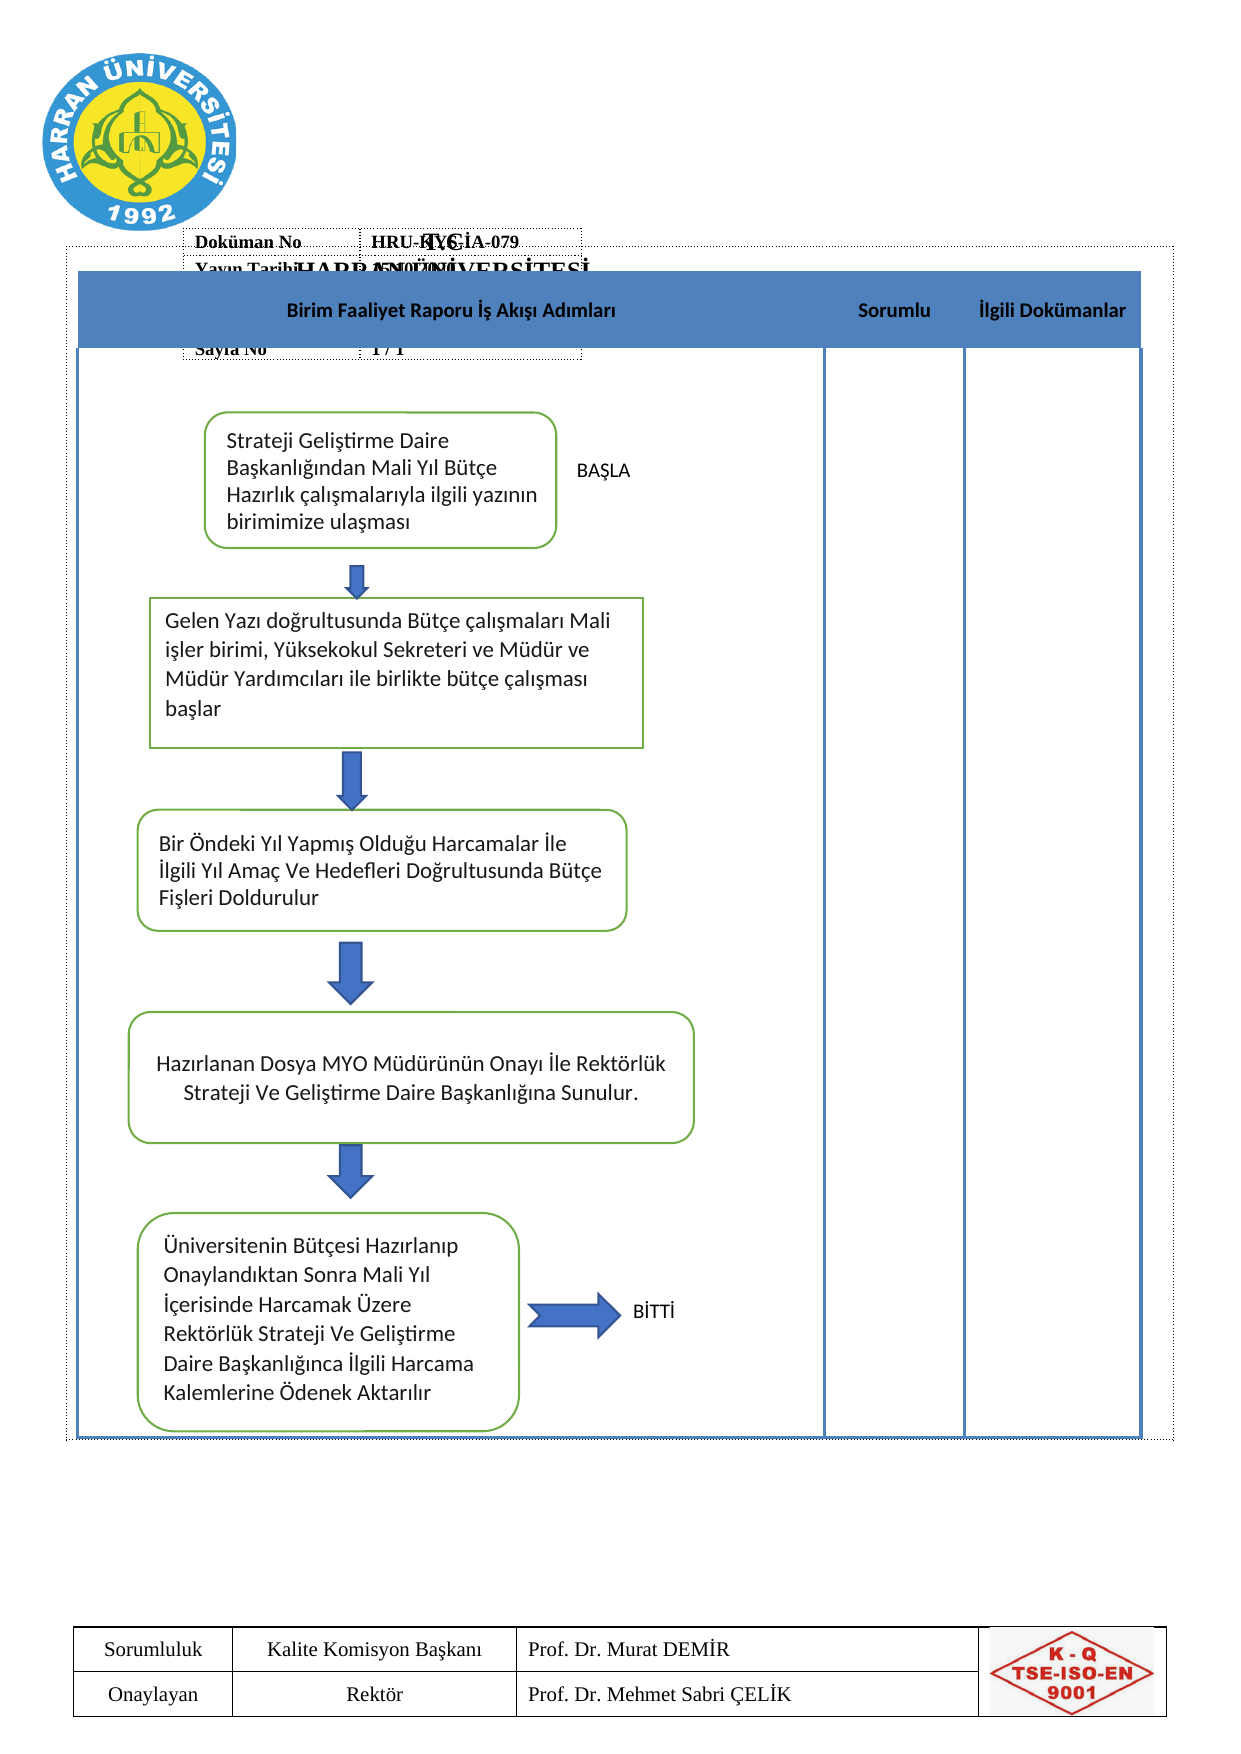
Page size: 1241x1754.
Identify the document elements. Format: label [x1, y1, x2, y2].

picture [989, 1627, 1154, 1716]
table_header [67, 246, 1173, 1439]
picture [42, 53, 237, 231]
